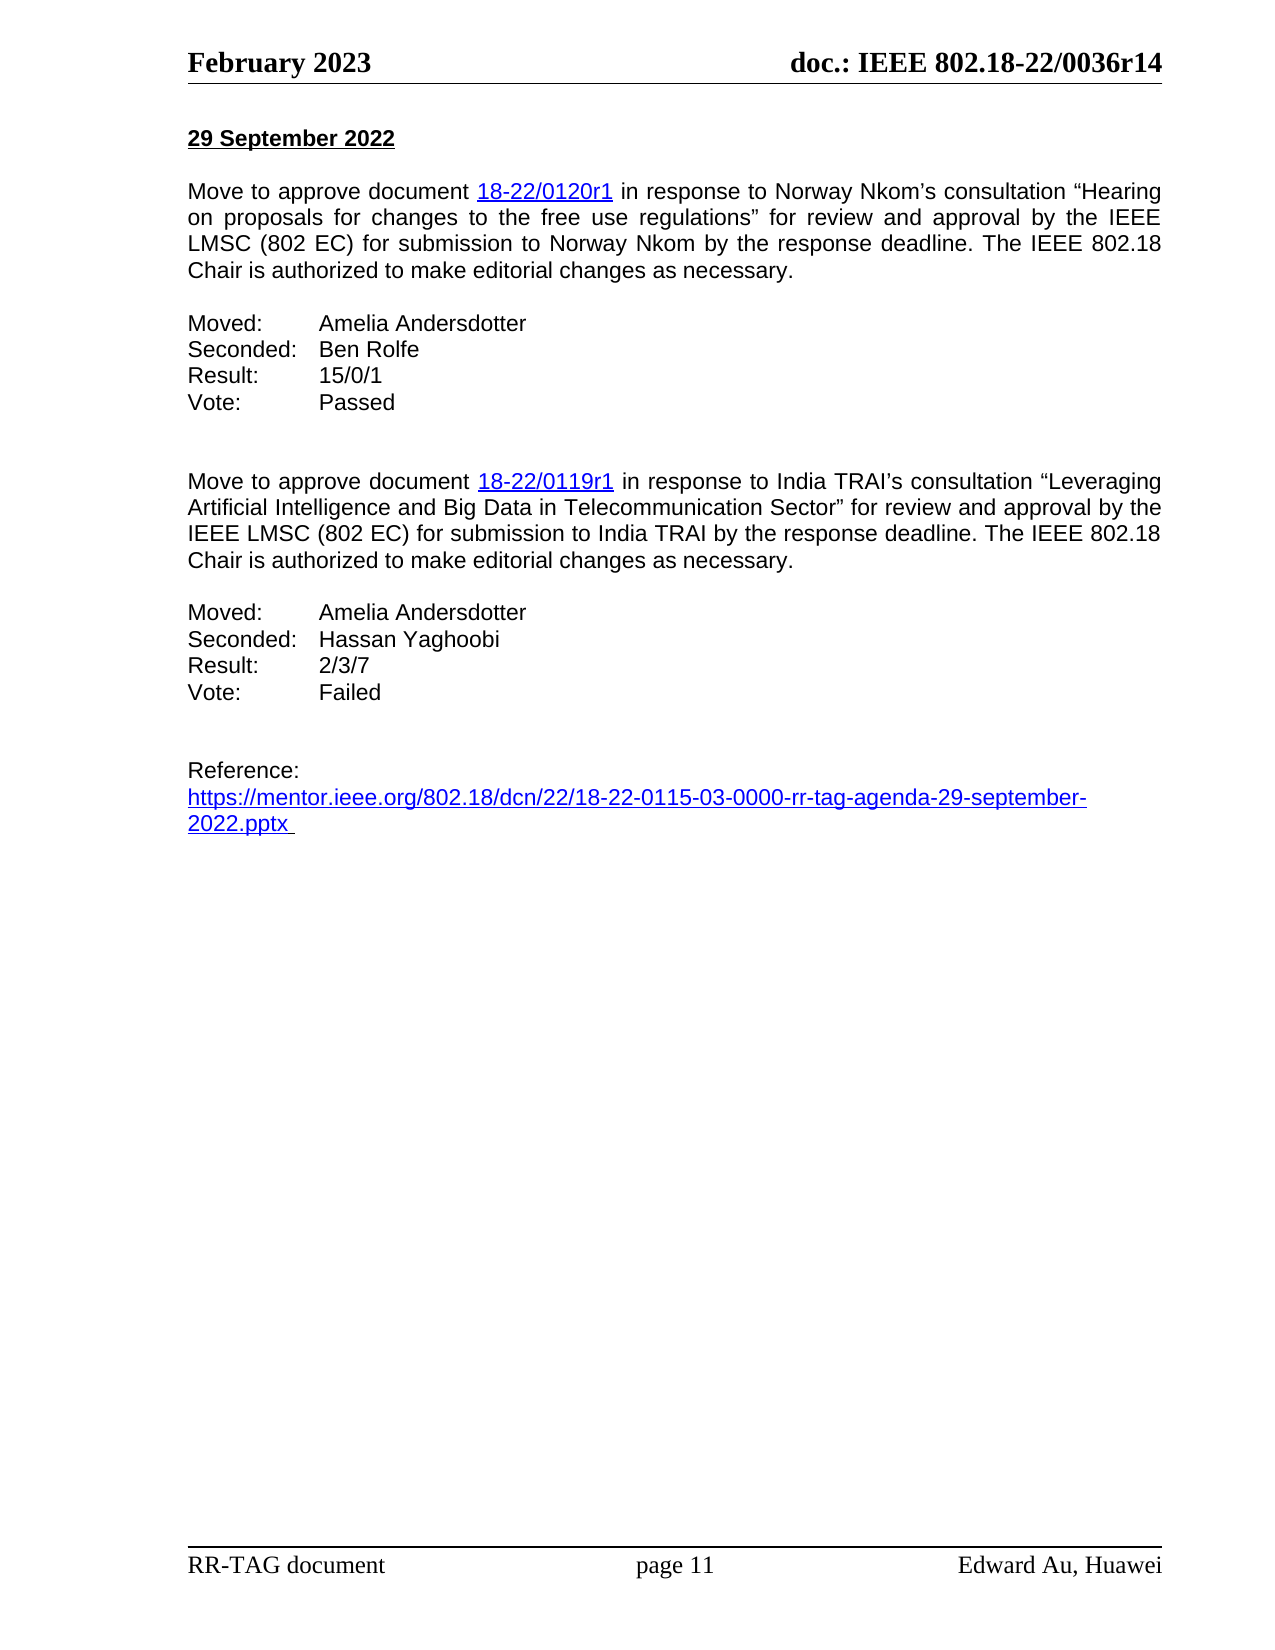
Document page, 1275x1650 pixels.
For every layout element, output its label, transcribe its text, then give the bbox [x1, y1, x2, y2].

text https://mentor.ieee.org/802.18/dcn/22/18-22-0115-03-0000-rr-tag-agenda-29-september-2022.pptx [187, 784, 1162, 837]
text 29 September 2022 [187, 125, 1162, 151]
text Move to approve document 18-22/0119r1 in response to India TRAI’s consultation “Leveraging Artificial Intelligence and Big Data in Telecommunication Sector” for review and approval by the IEEE LMSC (802 EC) for submission to India TRAI by the response deadline. The IEEE 802.18 Chair is authorized to make editorial changes as necessary. [187, 468, 1162, 573]
text Result: 15/0/1 [187, 362, 1162, 388]
text Seconded: Hassan Yaghoobi [187, 626, 1162, 652]
text Seconded: Ben Rolfe [187, 336, 1162, 362]
text Result: 2/3/7 [187, 652, 1162, 678]
text Reference: [187, 757, 1162, 784]
text Moved: Amelia Andersdotter [187, 309, 1162, 336]
text Vote: Passed [187, 388, 1162, 415]
text Moved: Amelia Andersdotter [187, 599, 1162, 626]
text Vote: Failed [187, 678, 1162, 705]
text Move to approve document 18-22/0120r1 in response to Norway Nkom’s consultation “Hearing on proposals for changes to the free use regulations” for review and approval by the IEEE LMSC (802 EC) for submission to Norway Nkom by the response deadline. The IEEE 802.18 Chair is authorized to make editorial changes as necessary. [187, 178, 1162, 283]
